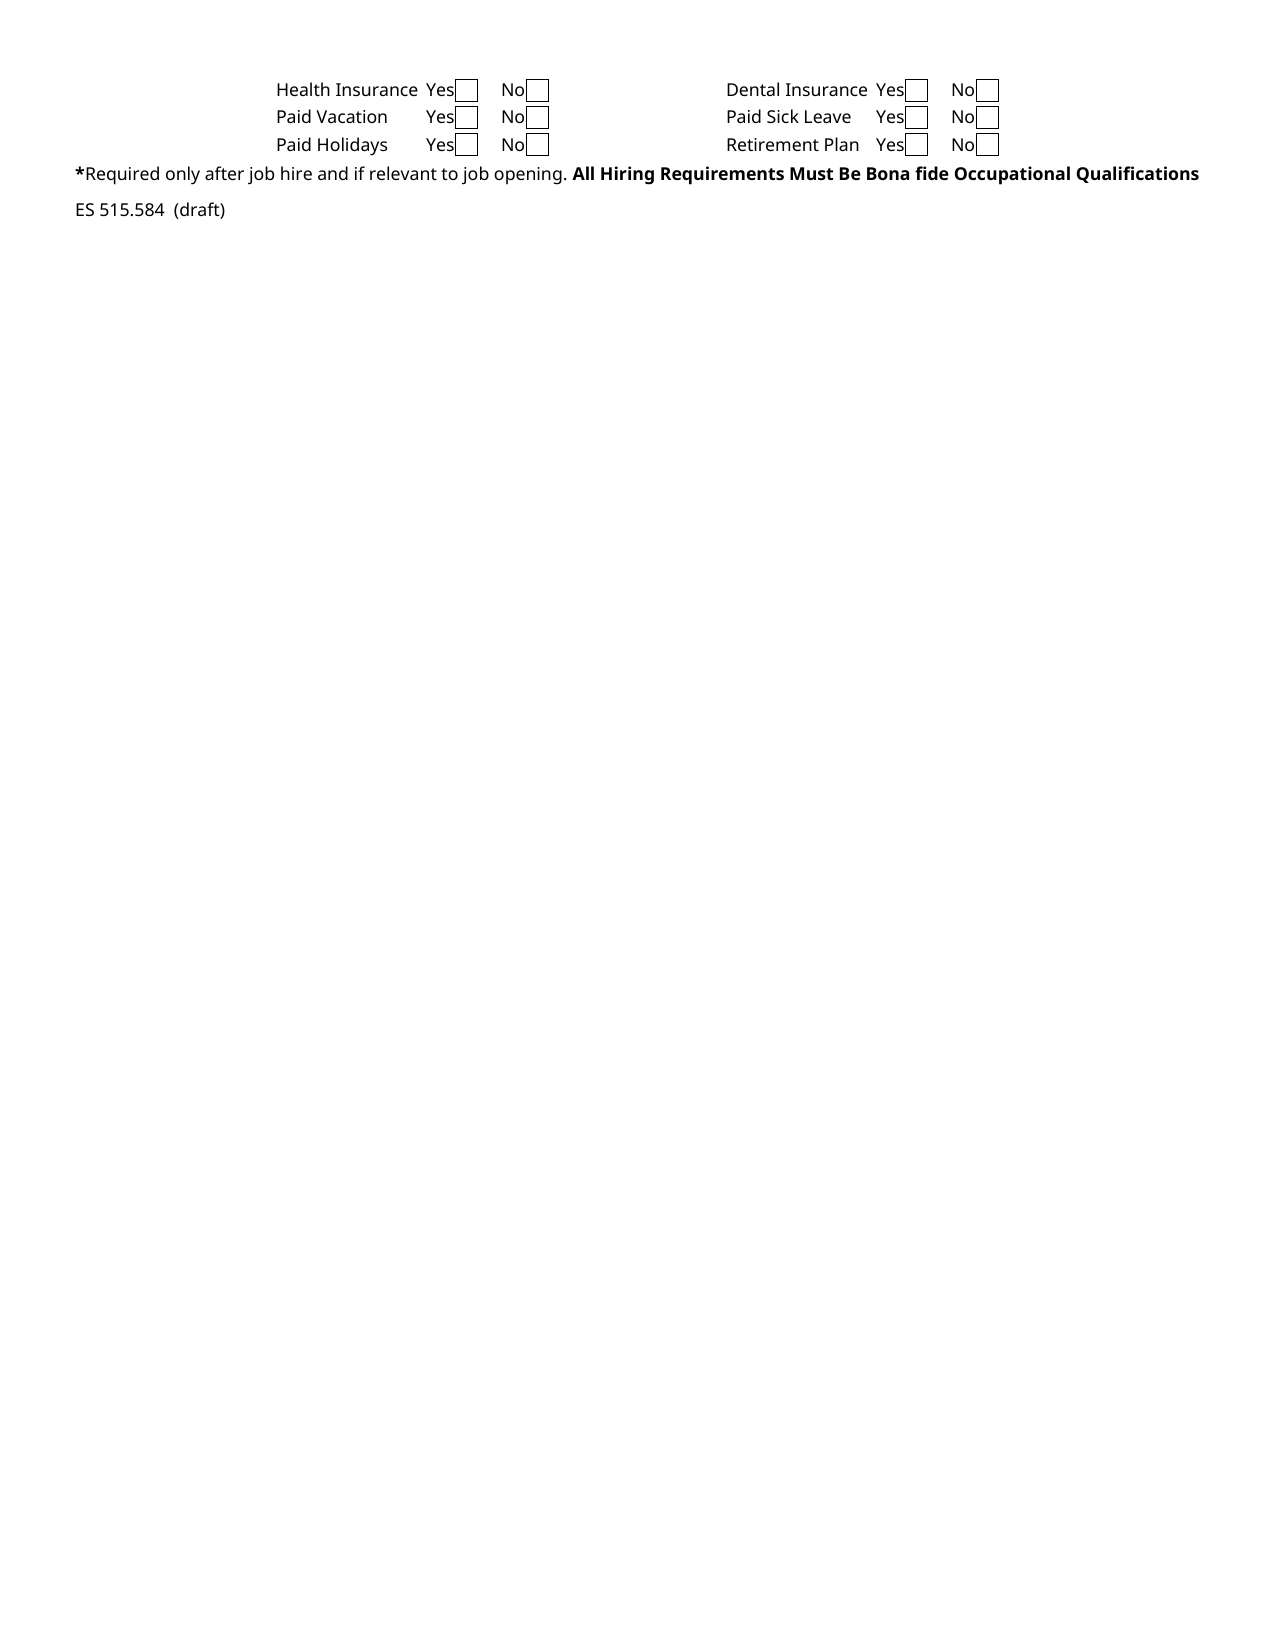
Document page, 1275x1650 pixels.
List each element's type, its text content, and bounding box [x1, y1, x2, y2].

text Health Insurance Yes No Dental Insurance Yes No [75, 75, 1200, 102]
text Paid Vacation Yes No Paid Sick Leave Yes No [75, 102, 1200, 129]
text ES 515.584 (draft) [75, 198, 1200, 222]
text Paid Holidays Yes No Retirement Plan Yes No [75, 129, 1200, 156]
text *Required only after job hire and if relevant to job opening. All Hiring Requirements Must Be Bona fide Occupational Qualifications [75, 156, 1200, 185]
